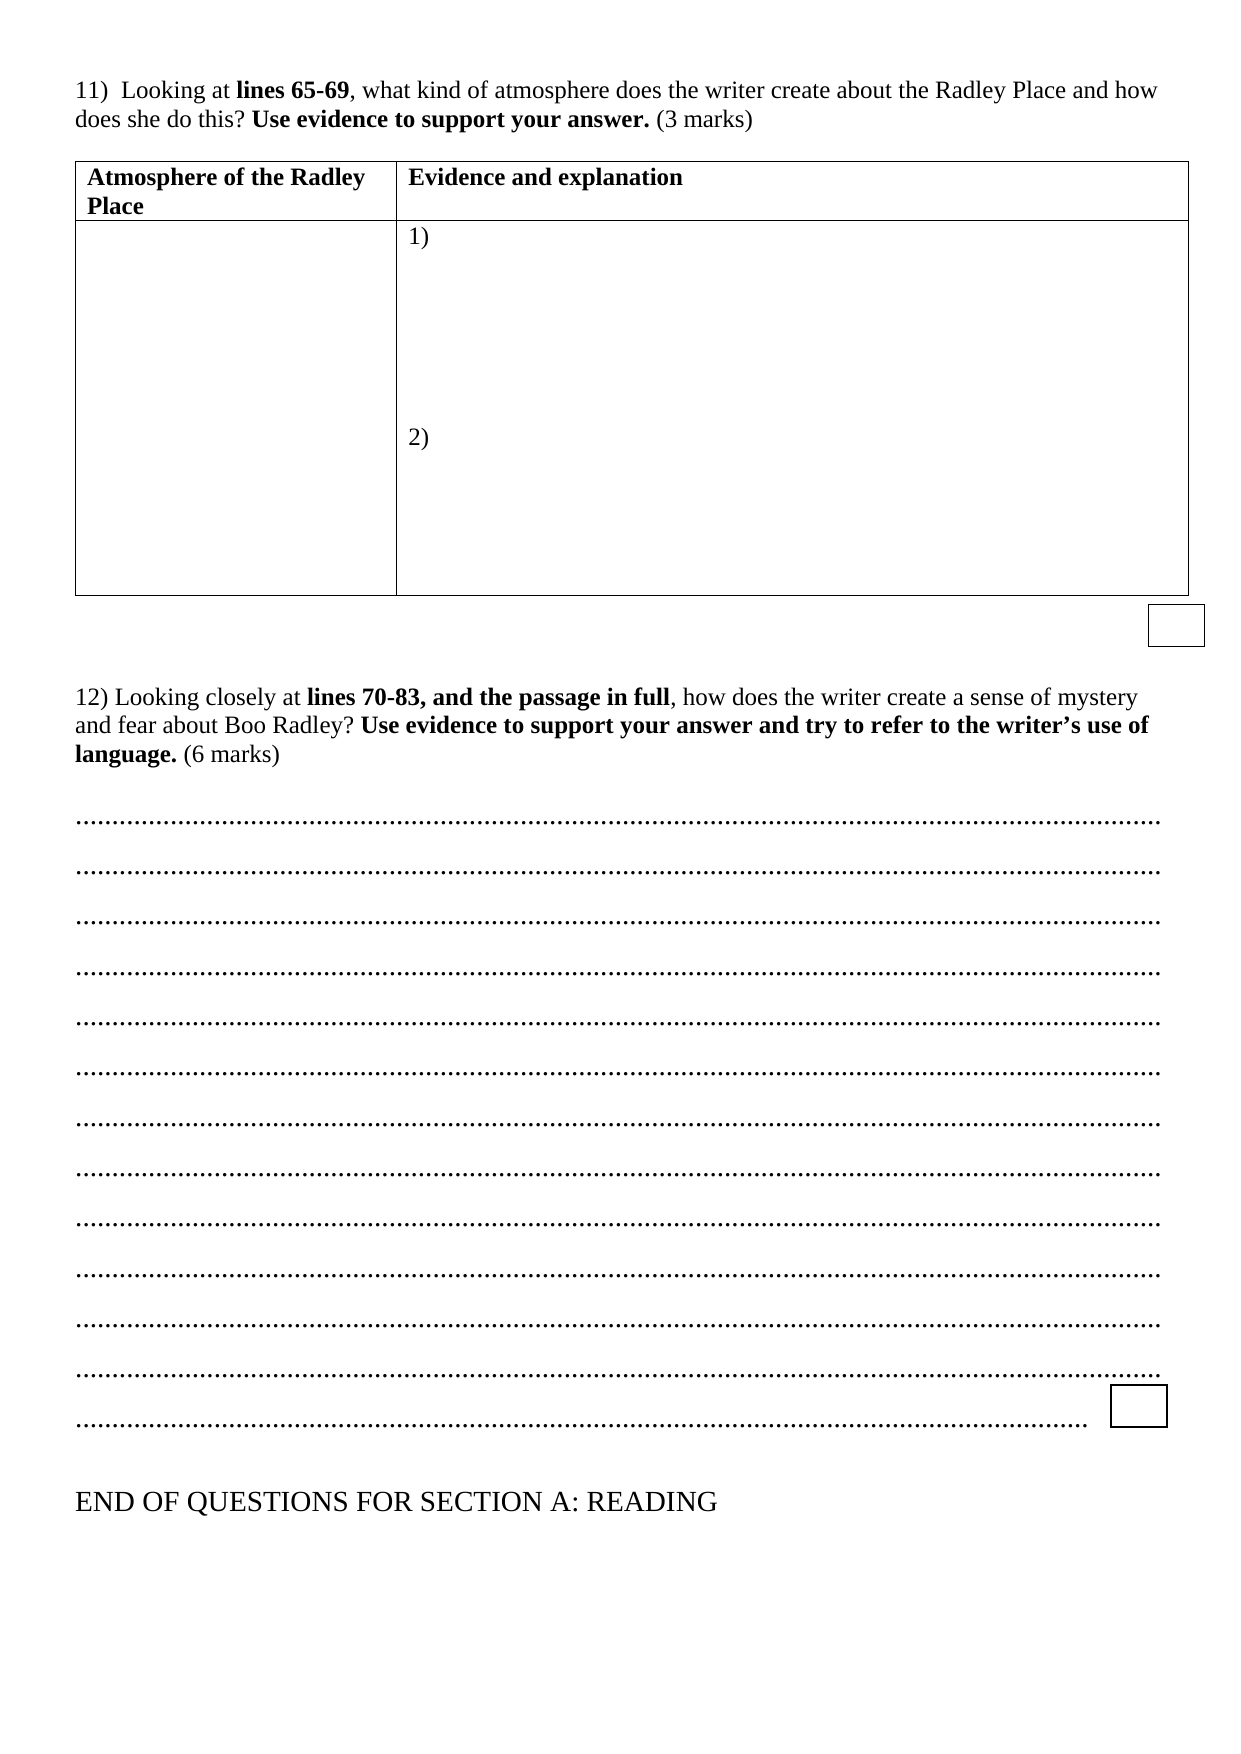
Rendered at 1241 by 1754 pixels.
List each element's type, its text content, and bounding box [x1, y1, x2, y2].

table_cell 1) 2) [397, 221, 1188, 594]
table_cell [76, 221, 396, 594]
text ....................................................................................................................................................................................................................................................................................................................................................................................................................................................................................................................................................................................................................................................................................................................................................................................................................................................................................................................................................................................................................................................................................................................................................................................................................................................................................................................................................................................................................................................................................................................................................................................................................................................................................................................................................................................................................................................................................................................................................................................................... [75, 797, 1165, 1434]
table_header Evidence and explanation [397, 162, 1188, 220]
text 11) Looking at lines 65-69, what kind of atmosphere does the writer create about the Radley Place and how does she do this? Use evidence to support your answer. (3 marks) [75, 75, 1165, 132]
text 12) Looking closely at lines 70-83, and the passage in full, how does the writer create a sense of mystery and fear about Boo Radley? Use evidence to support your answer and try to refer to the writer’s use of language. (6 marks) [75, 682, 1165, 768]
text END OF QUESTIONS FOR SECTION A: READING [75, 1484, 1165, 1518]
table_header Atmosphere of the Radley Place [76, 162, 396, 220]
